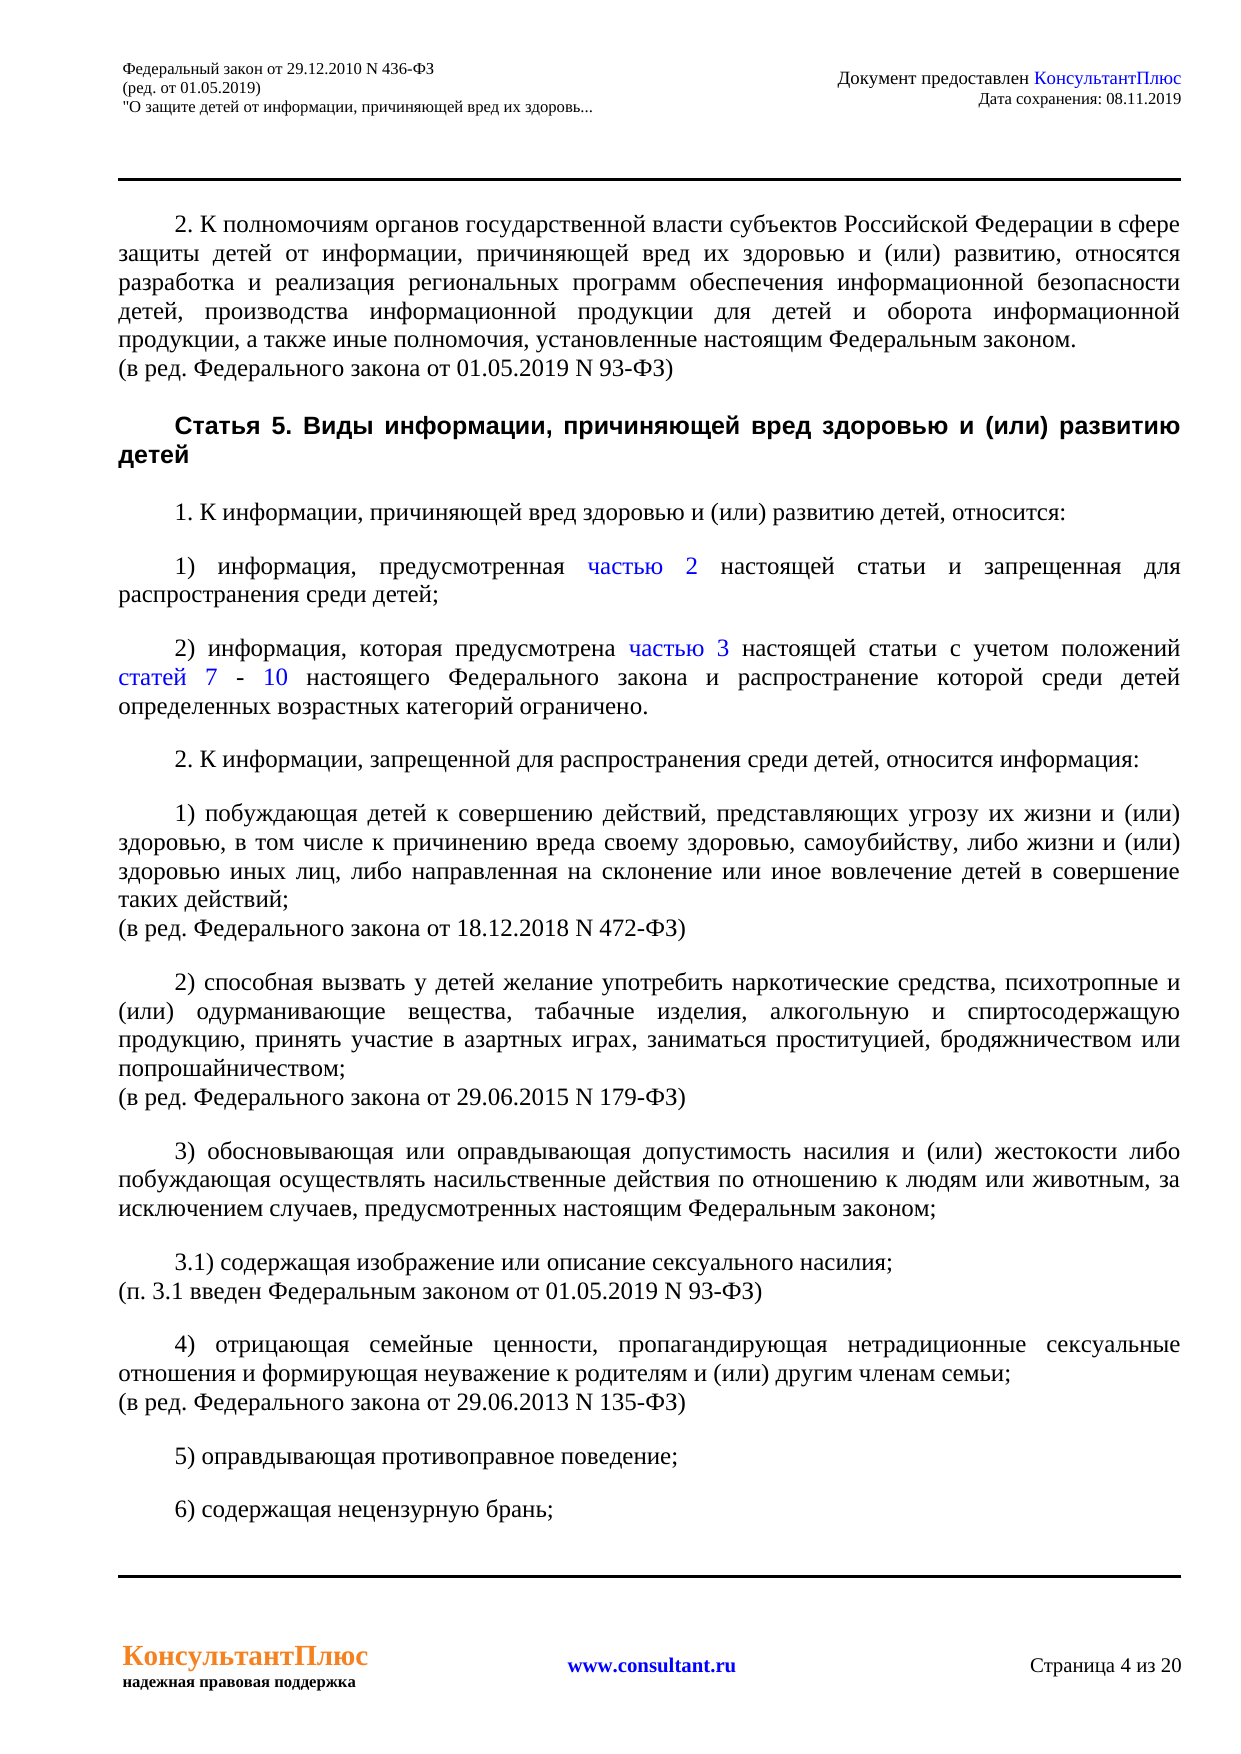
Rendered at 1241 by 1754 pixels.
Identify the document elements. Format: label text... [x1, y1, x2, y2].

text 1. К информации, причиняющей вред здоровью и (или) развитию детей, относится: [118, 497, 1181, 526]
text 1) побуждающая детей к совершению действий, представляющих угрозу их жизни и (или) здоровью, в том числе к причинению вреда своему здоровью, самоубийству, либо жизни и (или) здоровью иных лиц, либо направленная на склонение или иное вовлечение детей в совершение таких действий; [118, 798, 1181, 913]
text 1) информация, предусмотренная частью 2 настоящей статьи и запрещенная для распространения среди детей; [118, 551, 1181, 608]
text 2. К информации, запрещенной для распространения среди детей, относится информация: [118, 744, 1181, 773]
text (в ред. Федерального закона от 01.05.2019 N 93-ФЗ) [118, 353, 1181, 382]
text 3.1) содержащая изображение или описание сексуального насилия; [118, 1247, 1181, 1276]
text (в ред. Федерального закона от 29.06.2013 N 135-ФЗ) [118, 1387, 1181, 1416]
text 4) отрицающая семейные ценности, пропагандирующая нетрадиционные сексуальные отношения и формирующая неуважение к родителям и (или) другим членам семьи; [118, 1329, 1181, 1387]
text 2) способная вызвать у детей желание употребить наркотические средства, психотропные и (или) одурманивающие вещества, табачные изделия, алкогольную и спиртосодержащую продукцию, принять участие в азартных играх, заниматься проституцией, бродяжничеством или попрошайничеством; [118, 967, 1181, 1082]
title Статья 5. Виды информации, причиняющей вред здоровью и (или) развитию детей [118, 411, 1181, 468]
text 2) информация, которая предусмотрена частью 3 настоящей статьи с учетом положений статей 7 - 10 настоящего Федерального закона и распространение которой среди детей определенных возрастных категорий ограничено. [118, 633, 1181, 719]
text 3) обосновывающая или оправдывающая допустимость насилия и (или) жестокости либо побуждающая осуществлять насильственные действия по отношению к людям или животным, за исключением случаев, предусмотренных настоящим Федеральным законом; [118, 1136, 1181, 1222]
text (в ред. Федерального закона от 29.06.2015 N 179-ФЗ) [118, 1082, 1181, 1111]
text (п. 3.1 введен Федеральным законом от 01.05.2019 N 93-ФЗ) [118, 1276, 1181, 1304]
text 6) содержащая нецензурную брань; [118, 1494, 1181, 1523]
text 2. К полномочиям органов государственной власти субъектов Российской Федерации в сфере защиты детей от информации, причиняющей вред их здоровью и (или) развитию, относятся разработка и реализация региональных программ обеспечения информационной безопасности детей, производства информационной продукции для детей и оборота информационной продукции, а также иные полномочия, установленные настоящим Федеральным законом. [118, 209, 1181, 353]
text 5) оправдывающая противоправное поведение; [118, 1441, 1181, 1469]
text (в ред. Федерального закона от 18.12.2018 N 472-ФЗ) [118, 913, 1181, 942]
